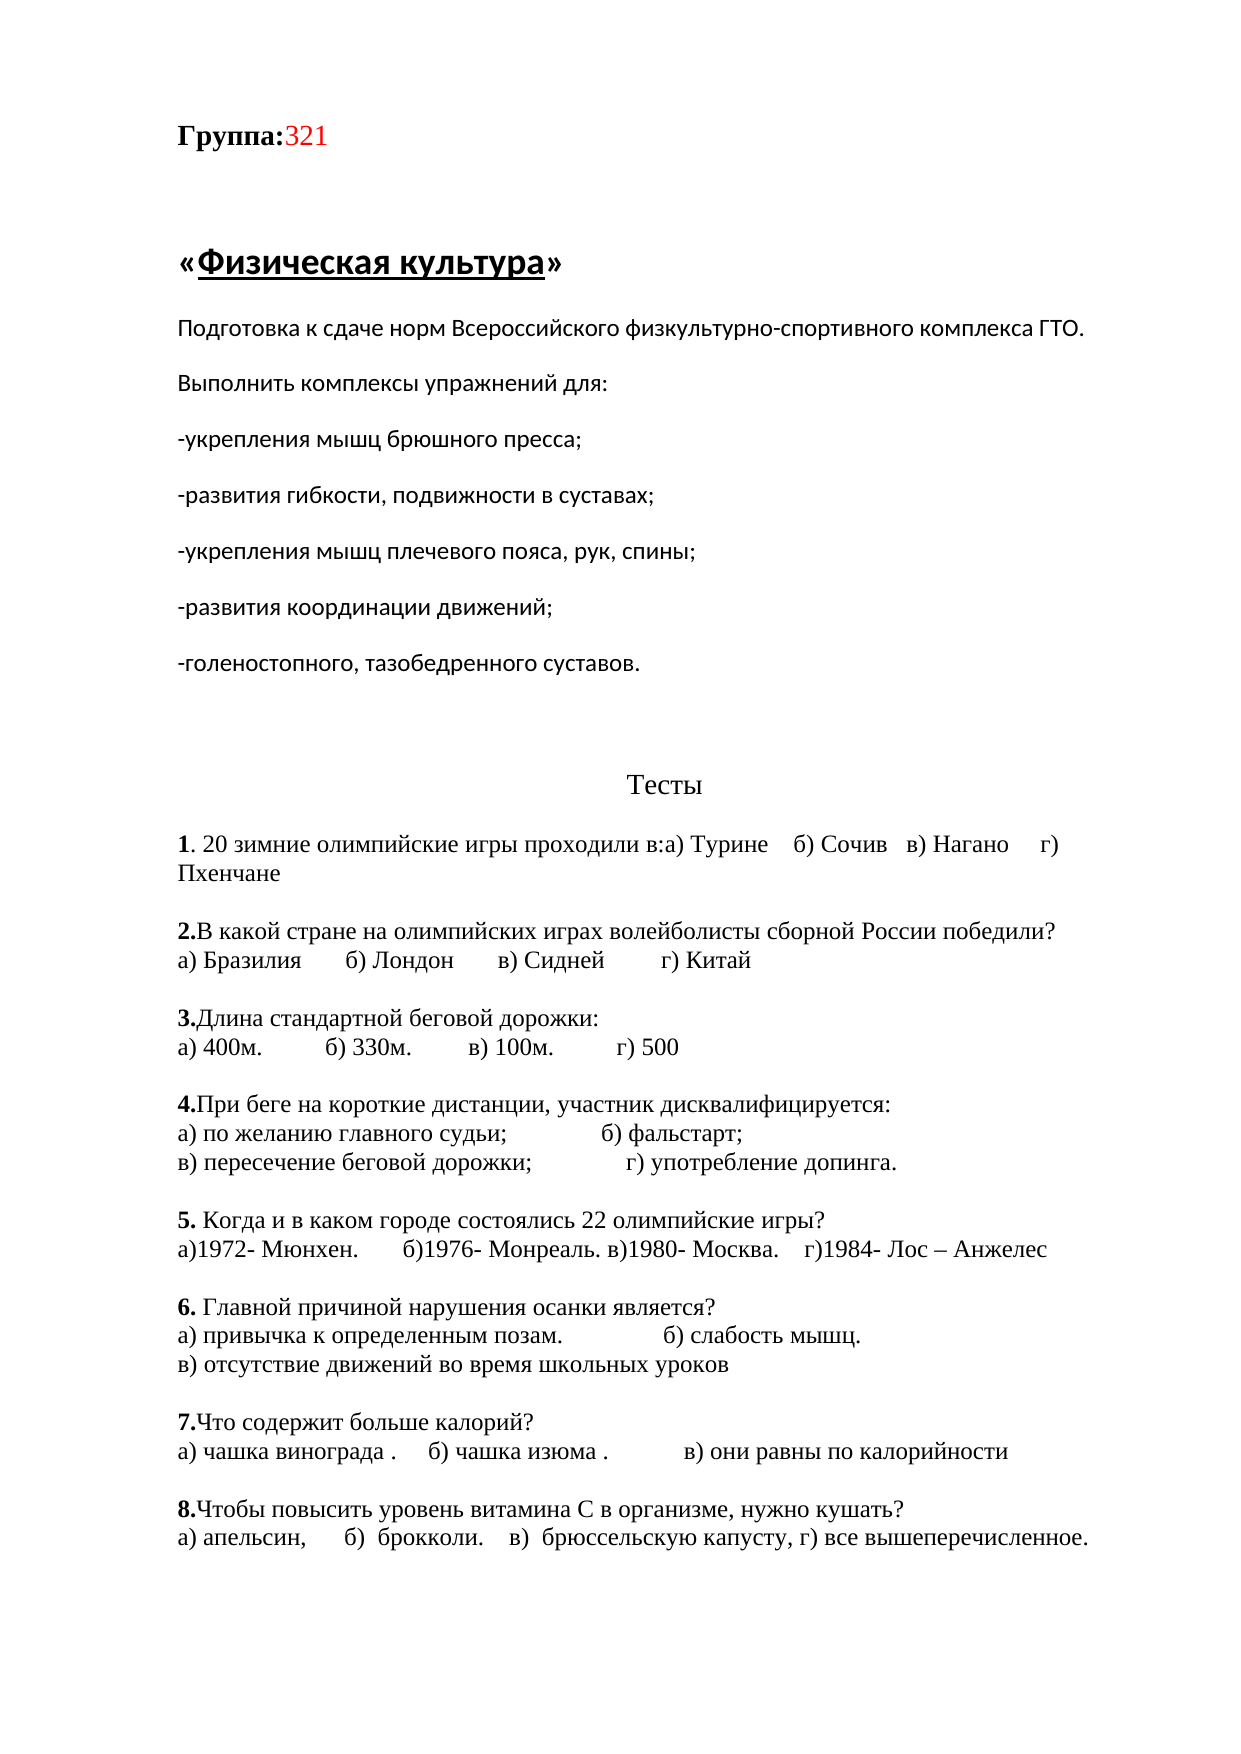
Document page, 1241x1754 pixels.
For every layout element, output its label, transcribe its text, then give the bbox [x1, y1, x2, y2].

text -развития гибкости, подвижности в суставах; [177, 479, 1152, 510]
text 7.Что содержит больше калорий? а) чашка винограда . б) чашка изюма . в) они равны по калорийности [177, 1407, 1152, 1464]
text -укрепления мышц брюшного пресса; [177, 423, 1152, 454]
text Выполнить комплексы упражнений для: [177, 368, 1152, 398]
text 4.При беге на короткие дистанции, участник дисквалифицируется: а) по желанию главного судьи; б) фальстарт; в) пересечение беговой дорожки; г) употребление допинга. [177, 1089, 1152, 1176]
text «Физическая культура» [177, 238, 1152, 284]
text -укрепления мышц плечевого пояса, рук, спины; [177, 535, 1152, 566]
text Группа:321 [133, 118, 1152, 152]
text -развития координации движений; [177, 591, 1152, 621]
text 8.Чтобы повысить уровень витамина С в организме, нужно кушать? а) апельсин, б) брокколи. в) брюссельскую капусту, г) все вышеперечисленное. [177, 1494, 1152, 1551]
text Подготовка к сдаче норм Всероссийского физкультурно-спортивного комплекса ГТО. [177, 312, 1152, 342]
text 5. Когда и в каком городе состоялись 22 олимпийские игры? а)1972- Мюнхен. б)1976- Монреаль. в)1980- Москва. г)1984- Лос – Анжелес [177, 1205, 1152, 1262]
text -голеностопного, тазобедренного суставов. [177, 647, 1152, 677]
text 1. 20 зимние олимпийские игры проходили в:а) Турине б) Сочив в) Нагано г) Пхенчане [177, 829, 1152, 887]
text 2.В какой стране на олимпийских играх волейболисты сборной России победили? а) Бразилия б) Лондон в) Сидней г) Китай [177, 916, 1152, 974]
text 6. Главной причиной нарушения осанки является? а) привычка к определенным позам. б) слабость мышц. в) отсутствие движений во время школьных уроков [177, 1292, 1152, 1378]
text 3.Длина стандартной беговой дорожки: а) 400м. б) 330м. в) 100м. г) 500 [177, 1003, 1152, 1060]
text Тесты [177, 767, 1152, 800]
